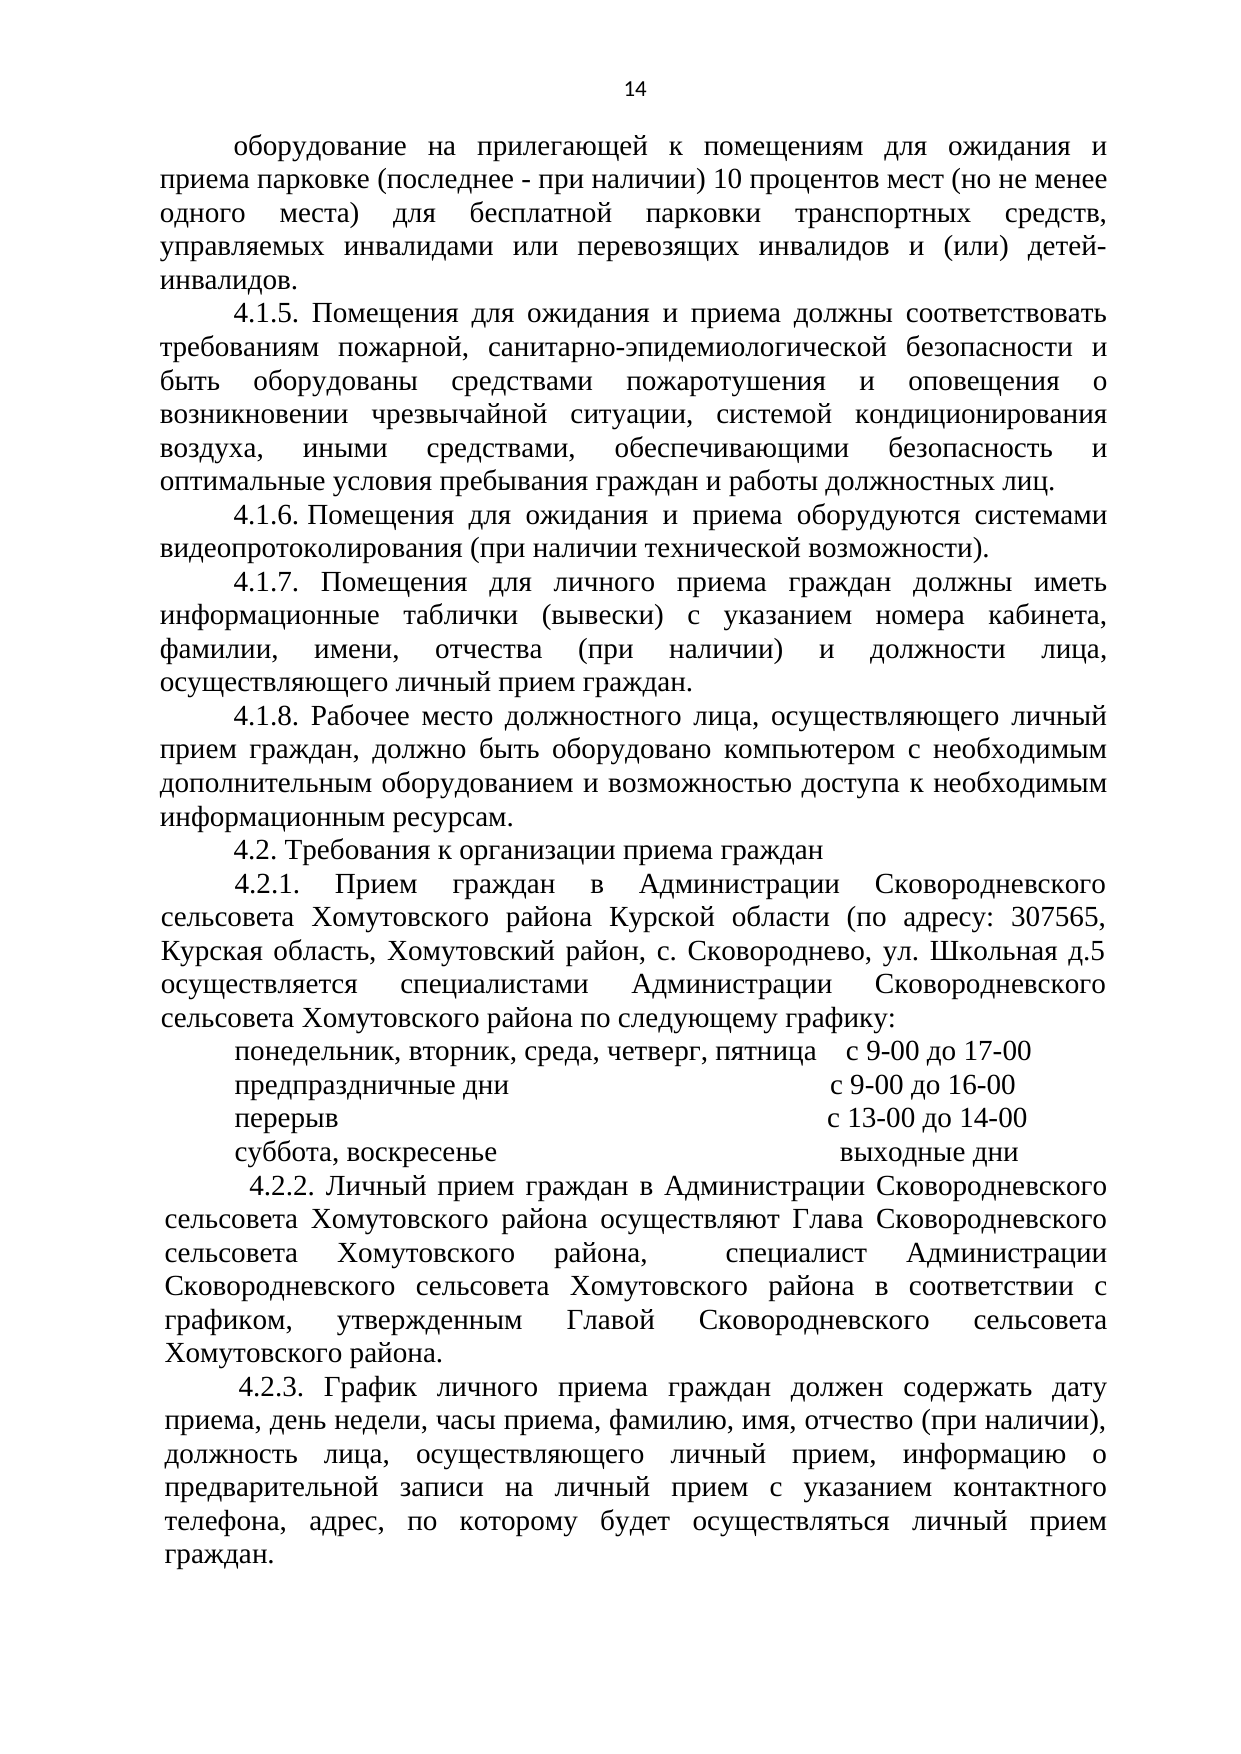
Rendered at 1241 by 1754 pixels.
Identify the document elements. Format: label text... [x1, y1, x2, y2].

text 4.1.8. Рабочее место должностного лица, осуществляющего личный прием граждан, должно быть оборудовано компьютером с необходимым дополнительным оборудованием и возможностью доступа к необходимым информационным ресурсам. [159, 698, 1108, 832]
text предпраздничные дни с 9-00 до 16-00 [161, 1067, 1106, 1101]
text 4.2.1. Прием граждан в Администрации Сковородневского сельсовета Хомутовского района Курской области (по адресу: 307565, Курская область, Хомутовский район, с. Сковороднево, ул. Школьная д.5 осуществляется специалистами Администрации Сковородневского сельсовета Хомутовского района по следующему графику: [161, 866, 1106, 1033]
text 4.1.7. Помещения для личного приема граждан должны иметь информационные таблички (вывески) с указанием номера кабинета, фамилии, имени, отчества (при наличии) и должности лица, осуществляющего личный прием граждан. [159, 564, 1108, 698]
text 4.2. Требования к организации приема граждан [159, 832, 1110, 866]
text оборудование на прилегающей к помещениям для ожидания и приема парковке (последнее - при наличии) 10 процентов мест (но не менее одного места) для бесплатной парковки транспортных средств, управляемых инвалидами или перевозящих инвалидов и (или) детей-инвалидов. [159, 128, 1108, 296]
text 4.2.2. Личный прием граждан в Администрации Сковородневского сельсовета Хомутовского района осуществляют Глава Сковородневского сельсовета Хомутовского района, специалист Администрации Сковородневского сельсовета Хомутовского района в соответствии с графиком, утвержденным Главой Сковородневского сельсовета Хомутовского района. [164, 1168, 1108, 1369]
text суббота, воскресенье выходные дни [161, 1134, 1106, 1168]
text 4.1.5. Помещения для ожидания и приема должны соответствовать требованиям пожарной, санитарно-эпидемиологической безопасности и быть оборудованы средствами пожаротушения и оповещения о возникновении чрезвычайной ситуации, системой кондиционирования воздуха, иными средствами, обеспечивающими безопасность и оптимальные условия пребывания граждан и работы должностных лиц. [159, 296, 1108, 497]
text 4.2.3. График личного приема граждан должен содержать дату приема, день недели, часы приема, фамилию, имя, отчество (при наличии), должность лица, осуществляющего личный прием, информацию о предварительной записи на личный прием с указанием контактного телефона, адрес, по которому будет осуществляться личный прием граждан. [164, 1369, 1108, 1570]
list Помещения для ожидания и приема оборудуются системами видеопротоколирования (при наличии технической возможности). [159, 497, 1108, 564]
text перерыв с 13-00 до 14-00 [161, 1101, 1106, 1134]
text понедельник, вторник, среда, четверг, пятница с 9-00 до 17-00 [161, 1033, 1106, 1067]
